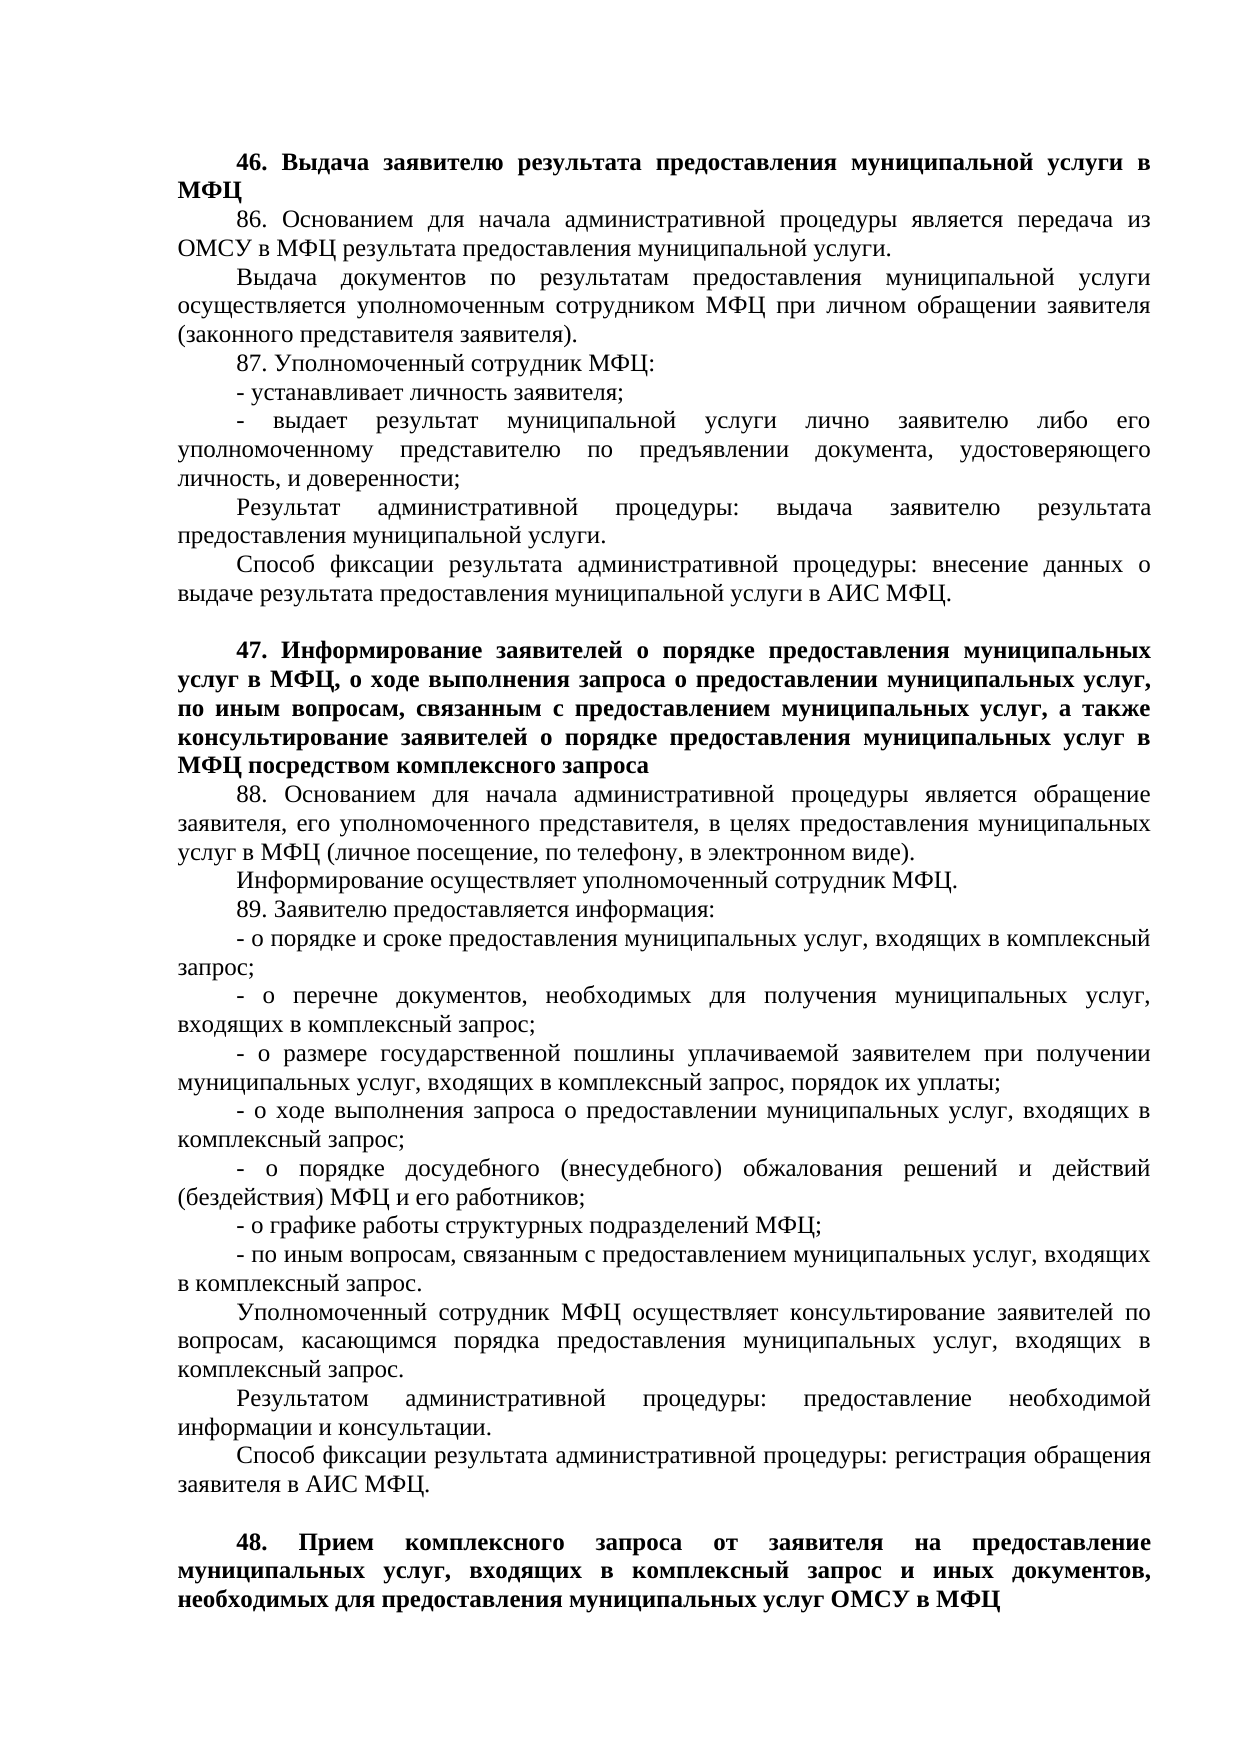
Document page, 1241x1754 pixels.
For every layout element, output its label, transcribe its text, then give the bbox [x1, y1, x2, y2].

text Выдача документов по результатам предоставления муниципальной услуги осуществляется уполномоченным сотрудником МФЦ при личном обращении заявителя (законного представителя заявителя). [177, 262, 1152, 348]
text - о порядке и сроке предоставления муниципальных услуг, входящих в комплексный запрос; [177, 923, 1152, 981]
text - по иным вопросам, связанным с предоставлением муниципальных услуг, входящих в комплексный запрос. [177, 1239, 1152, 1297]
text Результатом административной процедуры: предоставление необходимой информации и консультации. [177, 1383, 1152, 1441]
text Информирование осуществляет уполномоченный сотрудник МФЦ. [177, 866, 1152, 894]
text - устанавливает личность заявителя; [177, 377, 1152, 406]
text 47. Информирование заявителей о порядке предоставления муниципальных услуг в МФЦ, о ходе выполнения запроса о предоставлении муниципальных услуг, по иным вопросам, связанным с предоставлением муниципальных услуг, а также консультирование заявителей о порядке предоставления муниципальных услуг в МФЦ посредством комплексного запроса [177, 636, 1152, 779]
text 46. Выдача заявителю результата предоставления муниципальной услуги в МФЦ [177, 147, 1152, 204]
text - выдает результат муниципальной услуги лично заявителю либо его уполномоченному представителю по предъявлении документа, удостоверяющего личность, и доверенности; [177, 406, 1152, 492]
text 48. Прием комплексного запроса от заявителя на предоставление муниципальных услуг, входящих в комплексный запрос и иных документов, необходимых для предоставления муниципальных услуг ОМСУ в МФЦ [177, 1527, 1152, 1613]
text Уполномоченный сотрудник МФЦ осуществляет консультирование заявителей по вопросам, касающимся порядка предоставления муниципальных услуг, входящих в комплексный запрос. [177, 1297, 1152, 1383]
text - о перечне документов, необходимых для получения муниципальных услуг, входящих в комплексный запрос; [177, 981, 1152, 1038]
text 86. Основанием для начала административной процедуры является передача из ОМСУ в МФЦ результата предоставления муниципальной услуги. [177, 204, 1152, 262]
text - о размере государственной пошлины уплачиваемой заявителем при получении муниципальных услуг, входящих в комплексный запрос, порядок их уплаты; [177, 1038, 1152, 1096]
text - о порядке досудебного (внесудебного) обжалования решений и действий (бездействия) МФЦ и его работников; [177, 1153, 1152, 1211]
text Результат административной процедуры: выдача заявителю результата предоставления муниципальной услуги. [177, 492, 1152, 549]
text 89. Заявителю предоставляется информация: [177, 894, 1152, 923]
text - о ходе выполнения запроса о предоставлении муниципальных услуг, входящих в комплексный запрос; [177, 1096, 1152, 1153]
text Способ фиксации результата административной процедуры: регистрация обращения заявителя в АИС МФЦ. [177, 1441, 1152, 1498]
text Способ фиксации результата административной процедуры: внесение данных о выдаче результата предоставления муниципальной услуги в АИС МФЦ. [177, 549, 1152, 607]
text 88. Основанием для начала административной процедуры является обращение заявителя, его уполномоченного представителя, в целях предоставления муниципальных услуг в МФЦ (личное посещение, по телефону, в электронном виде). [177, 779, 1152, 866]
text 87. Уполномоченный сотрудник МФЦ: [177, 348, 1152, 377]
text - о графике работы структурных подразделений МФЦ; [177, 1211, 1152, 1239]
